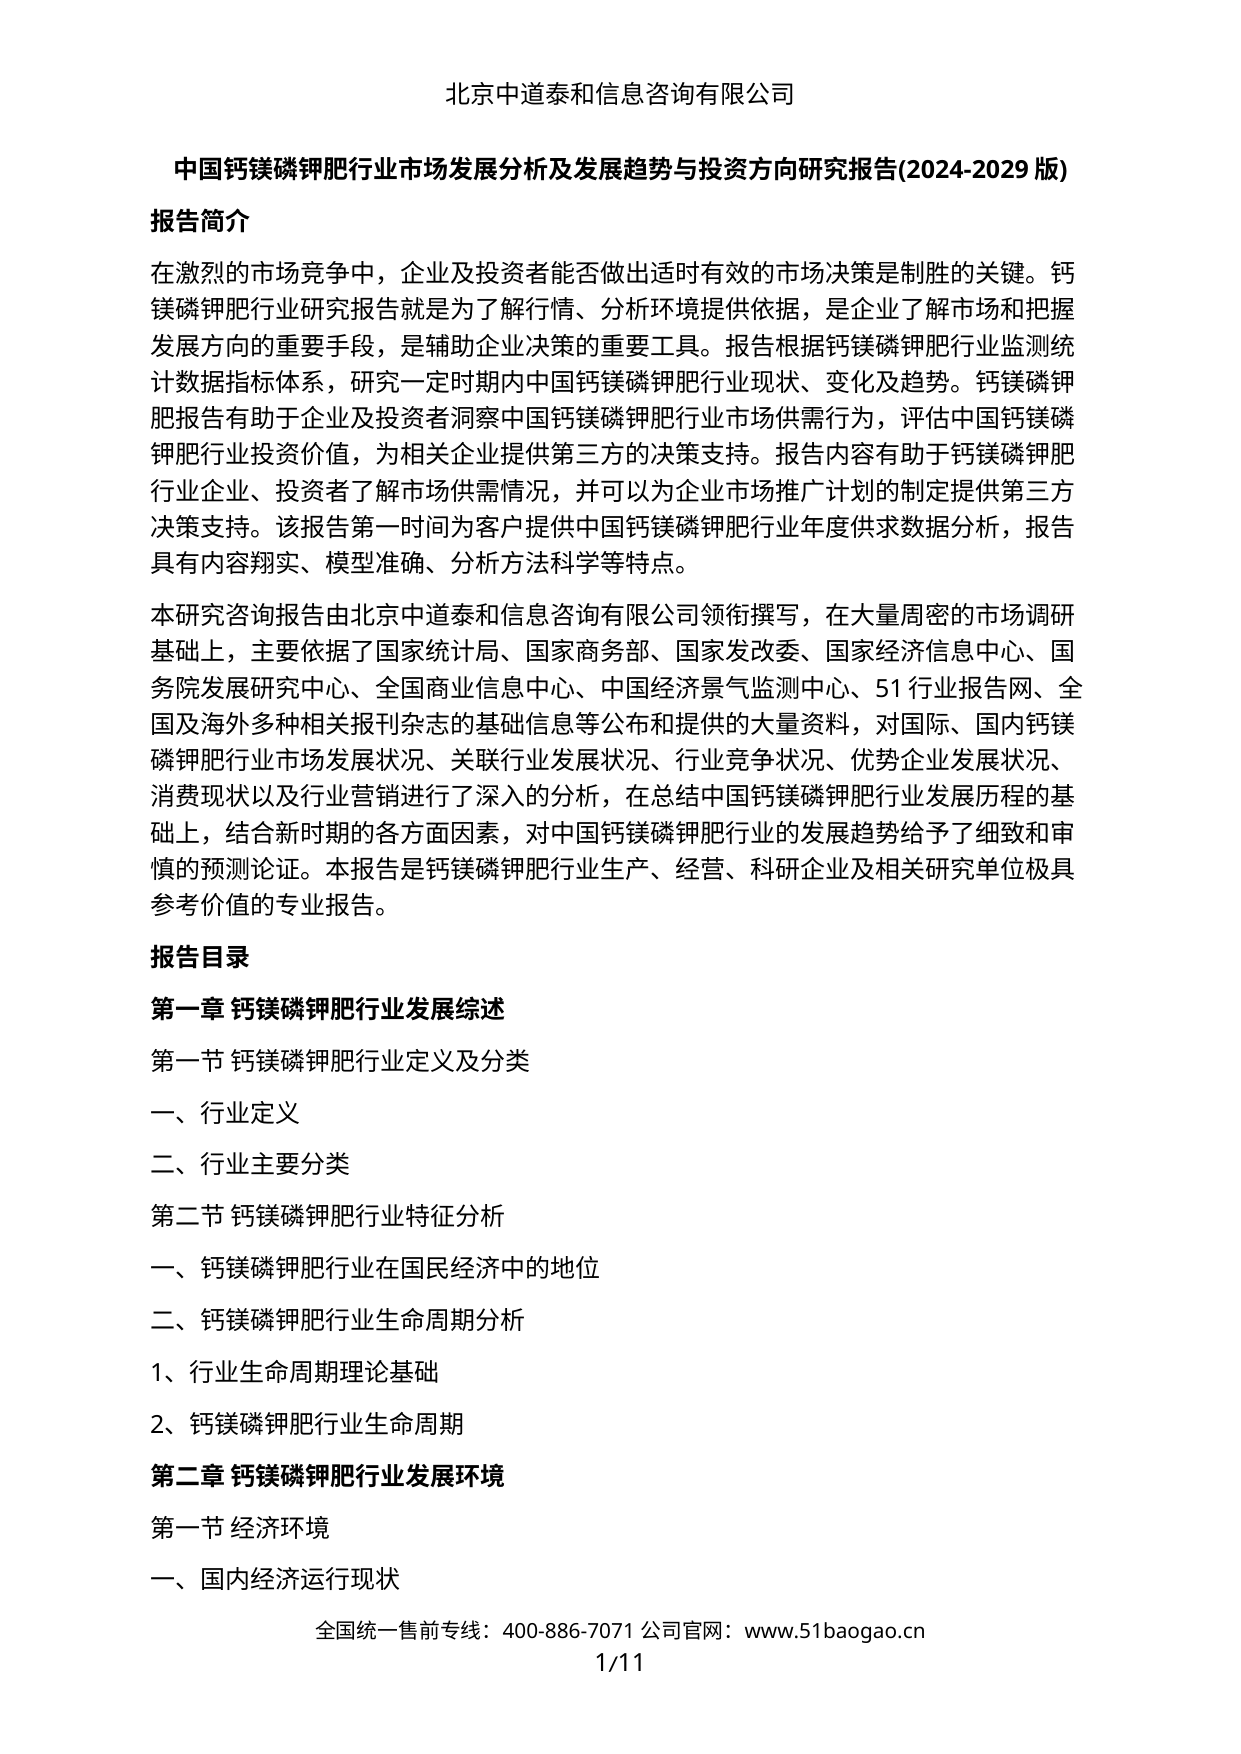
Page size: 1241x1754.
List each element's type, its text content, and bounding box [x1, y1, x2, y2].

text 第一节 经济环境 [150, 1508, 1090, 1544]
text 一、行业定义 [150, 1093, 1090, 1129]
text 一、国内经济运行现状 [150, 1560, 1090, 1596]
text 第一节 钙镁磷钾肥行业定义及分类 [150, 1041, 1090, 1077]
text 1、行业生命周期理论基础 [150, 1352, 1090, 1389]
text 报告目录 [150, 937, 1090, 974]
text 一、钙镁磷钾肥行业在国民经济中的地位 [150, 1249, 1090, 1285]
text 本研究咨询报告由北京中道泰和信息咨询有限公司领衔撰写，在大量周密的市场调研基础上，主要依据了国家统计局、国家商务部、国家发改委、国家经济信息中心、国务院发展研究中心、全国商业信息中心、中国经济景气监测中心、51行业报告网、全国及海外多种相关报刊杂志的基础信息等公布和提供的大量资料，对国际、国内钙镁磷钾肥行业市场发展状况、关联行业发展状况、行业竞争状况、优势企业发展状况、消费现状以及行业营销进行了深入的分析，在总结中国钙镁磷钾肥行业发展历程的基础上，结合新时期的各方面因素，对中国钙镁磷钾肥行业的发展趋势给予了细致和审慎的预测论证。本报告是钙镁磷钾肥行业生产、经营、科研企业及相关研究单位极具参考价值的专业报告。 [150, 596, 1090, 922]
text 报告简介 [150, 202, 1090, 238]
text 二、钙镁磷钾肥行业生命周期分析 [150, 1301, 1090, 1337]
text 二、行业主要分类 [150, 1145, 1090, 1181]
text 中国钙镁磷钾肥行业市场发展分析及发展趋势与投资方向研究报告(2024-2029版) [150, 150, 1090, 186]
text 2、钙镁磷钾肥行业生命周期 [150, 1404, 1090, 1441]
text 第二章 钙镁磷钾肥行业发展环境 [150, 1456, 1090, 1492]
text 第二节 钙镁磷钾肥行业特征分析 [150, 1197, 1090, 1233]
text 在激烈的市场竞争中，企业及投资者能否做出适时有效的市场决策是制胜的关键。钙镁磷钾肥行业研究报告就是为了解行情、分析环境提供依据，是企业了解市场和把握发展方向的重要手段，是辅助企业决策的重要工具。报告根据钙镁磷钾肥行业监测统计数据指标体系，研究一定时期内中国钙镁磷钾肥行业现状、变化及趋势。钙镁磷钾肥报告有助于企业及投资者洞察中国钙镁磷钾肥行业市场供需行为，评估中国钙镁磷钾肥行业投资价值，为相关企业提供第三方的决策支持。报告内容有助于钙镁磷钾肥行业企业、投资者了解市场供需情况，并可以为企业市场推广计划的制定提供第三方决策支持。该报告第一时间为客户提供中国钙镁磷钾肥行业年度供求数据分析，报告具有内容翔实、模型准确、分析方法科学等特点。 [150, 254, 1090, 580]
text 第一章 钙镁磷钾肥行业发展综述 [150, 989, 1090, 1026]
